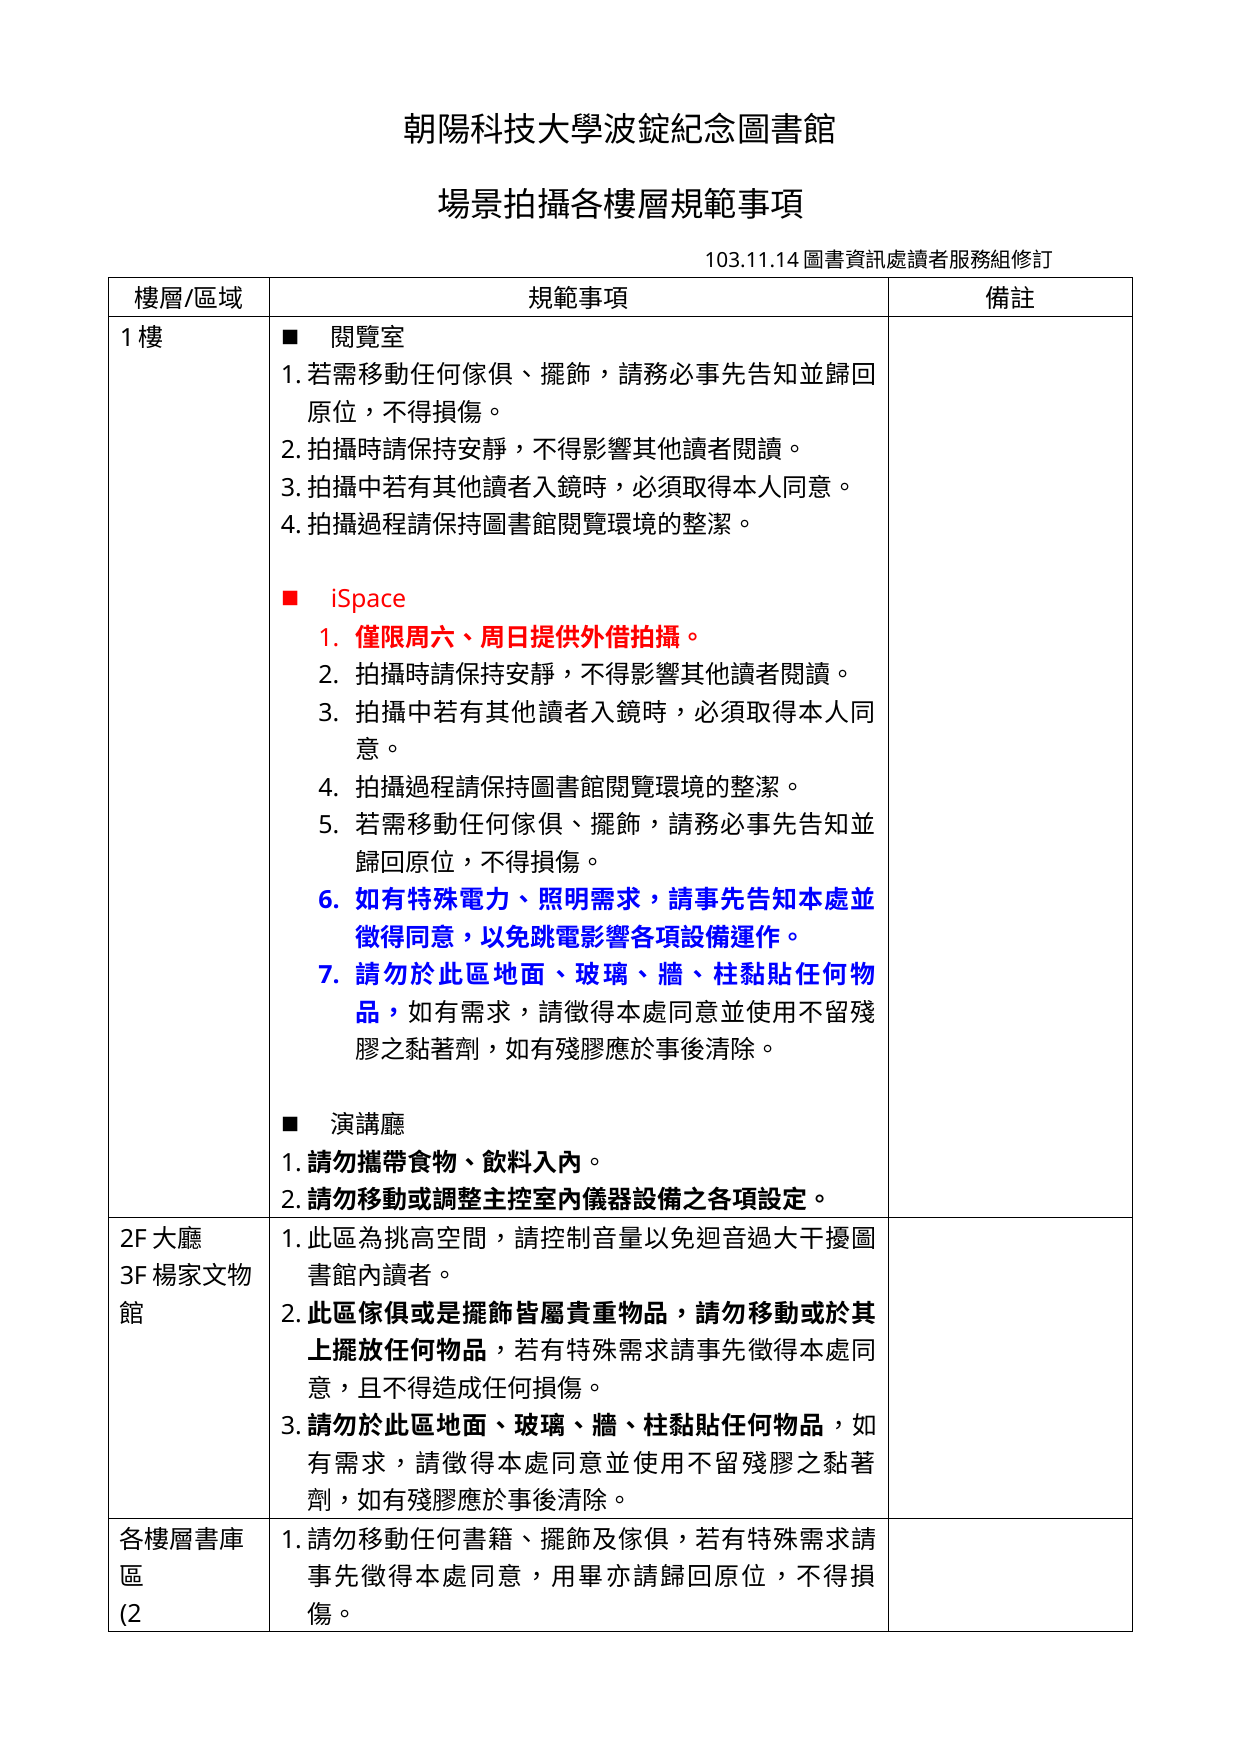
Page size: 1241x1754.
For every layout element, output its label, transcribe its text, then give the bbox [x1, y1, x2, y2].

table_cell 2F大廳 楊家文物館 [109, 1218, 269, 1518]
table_cell 各樓層書庫區(、、、) [109, 1519, 269, 1631]
table_cell 此區為挑高空間，請控制音量以免迴音過大干擾圖書館內讀者。 此區傢俱或是擺飾皆屬貴重物品，請勿移動或於其上擺放任何物品，若有特殊需求請事先徵得本處同意，且不得造成任何損傷。 請勿於此區地面、玻璃、牆、柱黏貼任何物品，如有需求，請徵得本處同意並使用不留殘膠之黏著劑，如有殘膠應於事後清除。 [270, 1218, 888, 1518]
table_cell [889, 317, 1132, 1217]
table_header 規範事項 [270, 278, 888, 316]
text 場景拍攝各樓層規範事項 [187, 164, 1053, 239]
table_header 樓層/區域 [109, 278, 269, 316]
table_cell 1樓 [109, 317, 269, 1217]
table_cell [270, 1519, 888, 1631]
table_cell [889, 1519, 1132, 1631]
table_cell [889, 1218, 1132, 1518]
table_header 備註 [889, 278, 1132, 316]
text 朝陽科技大學波錠紀念圖書館 [187, 89, 1053, 164]
text 103.11.14圖書資訊處讀者服務組修訂 [187, 239, 1053, 277]
table_cell 閱覽室 若需移動任何傢俱、擺飾，請務必事先告知並歸回原位，不得損傷。 拍攝時請保持安靜，不得影響其他讀者閱讀。 拍攝中若有其他讀者入鏡時，必須取得本人同意。 拍攝過程請保持圖書館閱覽環境的整潔。 iSpace 僅限周六、周日提供外借拍攝。 拍攝時請保持安靜，不得影響其他讀者閱讀。 拍攝中若有其他讀者入鏡時，必須取得本人同意。 拍攝過程請保持圖書館閱覽環境的整潔。 若需移動任何傢俱、擺飾，請務必事先告知並歸回原位，不得損傷。 如有特殊電力、照明需求，請事先告知本處並徵得同意，以免跳電影響各項設備運作。 請勿於此區地面、玻璃、牆、柱黏貼任何物品，如有需求，請徵得本處同意並使用不留殘膠之黏著劑，如有殘膠應於事後清除。 演講廳 請勿攜帶食物、飲料入內。 請勿移動或調整主控室內儀器設備之各項設定。 [270, 317, 888, 1217]
